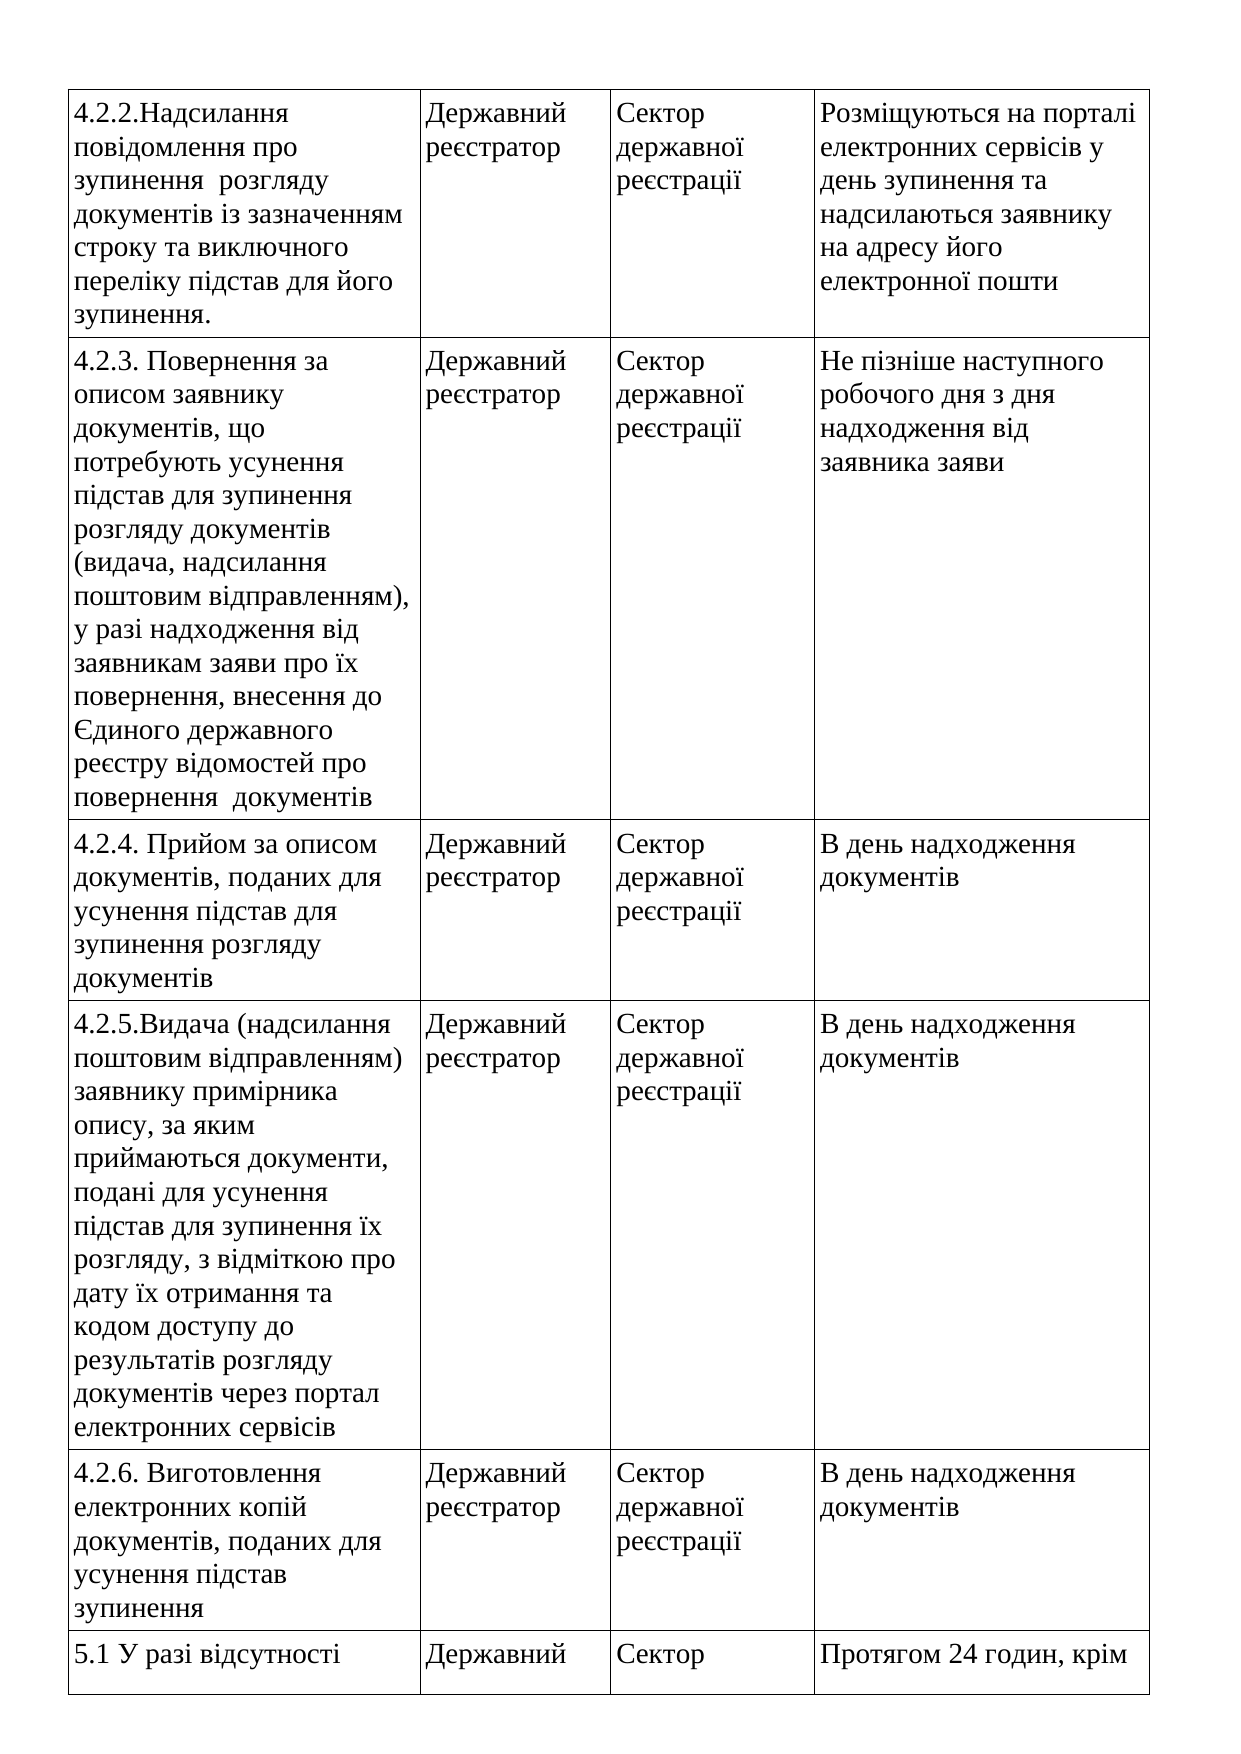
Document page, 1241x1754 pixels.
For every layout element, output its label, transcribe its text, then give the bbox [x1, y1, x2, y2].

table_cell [69, 1631, 420, 1694]
table_cell 4.2.2.Надсилання повідомлення про зупинення розгляду документів із зазначенням строку та виключного переліку підстав для його зупинення. [69, 90, 420, 336]
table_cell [611, 1450, 814, 1629]
table_cell Не пізніше наступного робочого дня з дня надходження від заявника заяви [815, 338, 1149, 819]
table_cell Розміщуються на порталі електронних сервісів у день зупинення та надсилаються заявнику на адресу його електронної пошти [815, 90, 1149, 336]
table_cell Сектор державної реєстрації [611, 1001, 814, 1449]
table_cell В день надходження документів [815, 1450, 1149, 1629]
table_cell Державний реєстратор [421, 338, 610, 819]
table_cell 4.2.4. Прийом за описом документів, поданих для усунення підстав для зупинення розгляду документів [69, 820, 420, 1000]
table_cell Державний реєстратор [421, 820, 610, 1000]
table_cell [421, 1631, 610, 1694]
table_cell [611, 90, 814, 336]
table_cell 4.2.3. Повернення за описом заявнику документів, що потребують усунення підстав для зупинення розгляду документів (видача, надсилання поштовим відправленням), у разі надходження від заявникам заяви про їх повернення, внесення до Єдиного державного реєстру відомостей про повернення документів [69, 338, 420, 819]
table_cell Державний реєстратор [421, 1001, 610, 1449]
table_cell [421, 90, 610, 336]
table_cell Сектор державної реєстрації [611, 338, 814, 819]
table_cell В день надходження документів [815, 820, 1149, 1000]
table_cell Сектор державної реєстрації [611, 820, 814, 1000]
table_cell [421, 1450, 610, 1629]
table_cell В день надходження документів [815, 1001, 1149, 1449]
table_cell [611, 1631, 814, 1694]
table_cell 4.2.5.Видача (надсилання поштовим відправленням) заявнику примірника опису, за яким приймаються документи, подані для усунення підстав для зупинення їх розгляду, з відміткою про дату їх отримання та кодом доступу до результатів розгляду документів через портал електронних сервісів [69, 1001, 420, 1449]
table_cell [815, 1631, 1149, 1694]
table_cell 4.2.6. Виготовлення електронних копій документів, поданих для усунення підстав зупинення [69, 1450, 420, 1629]
